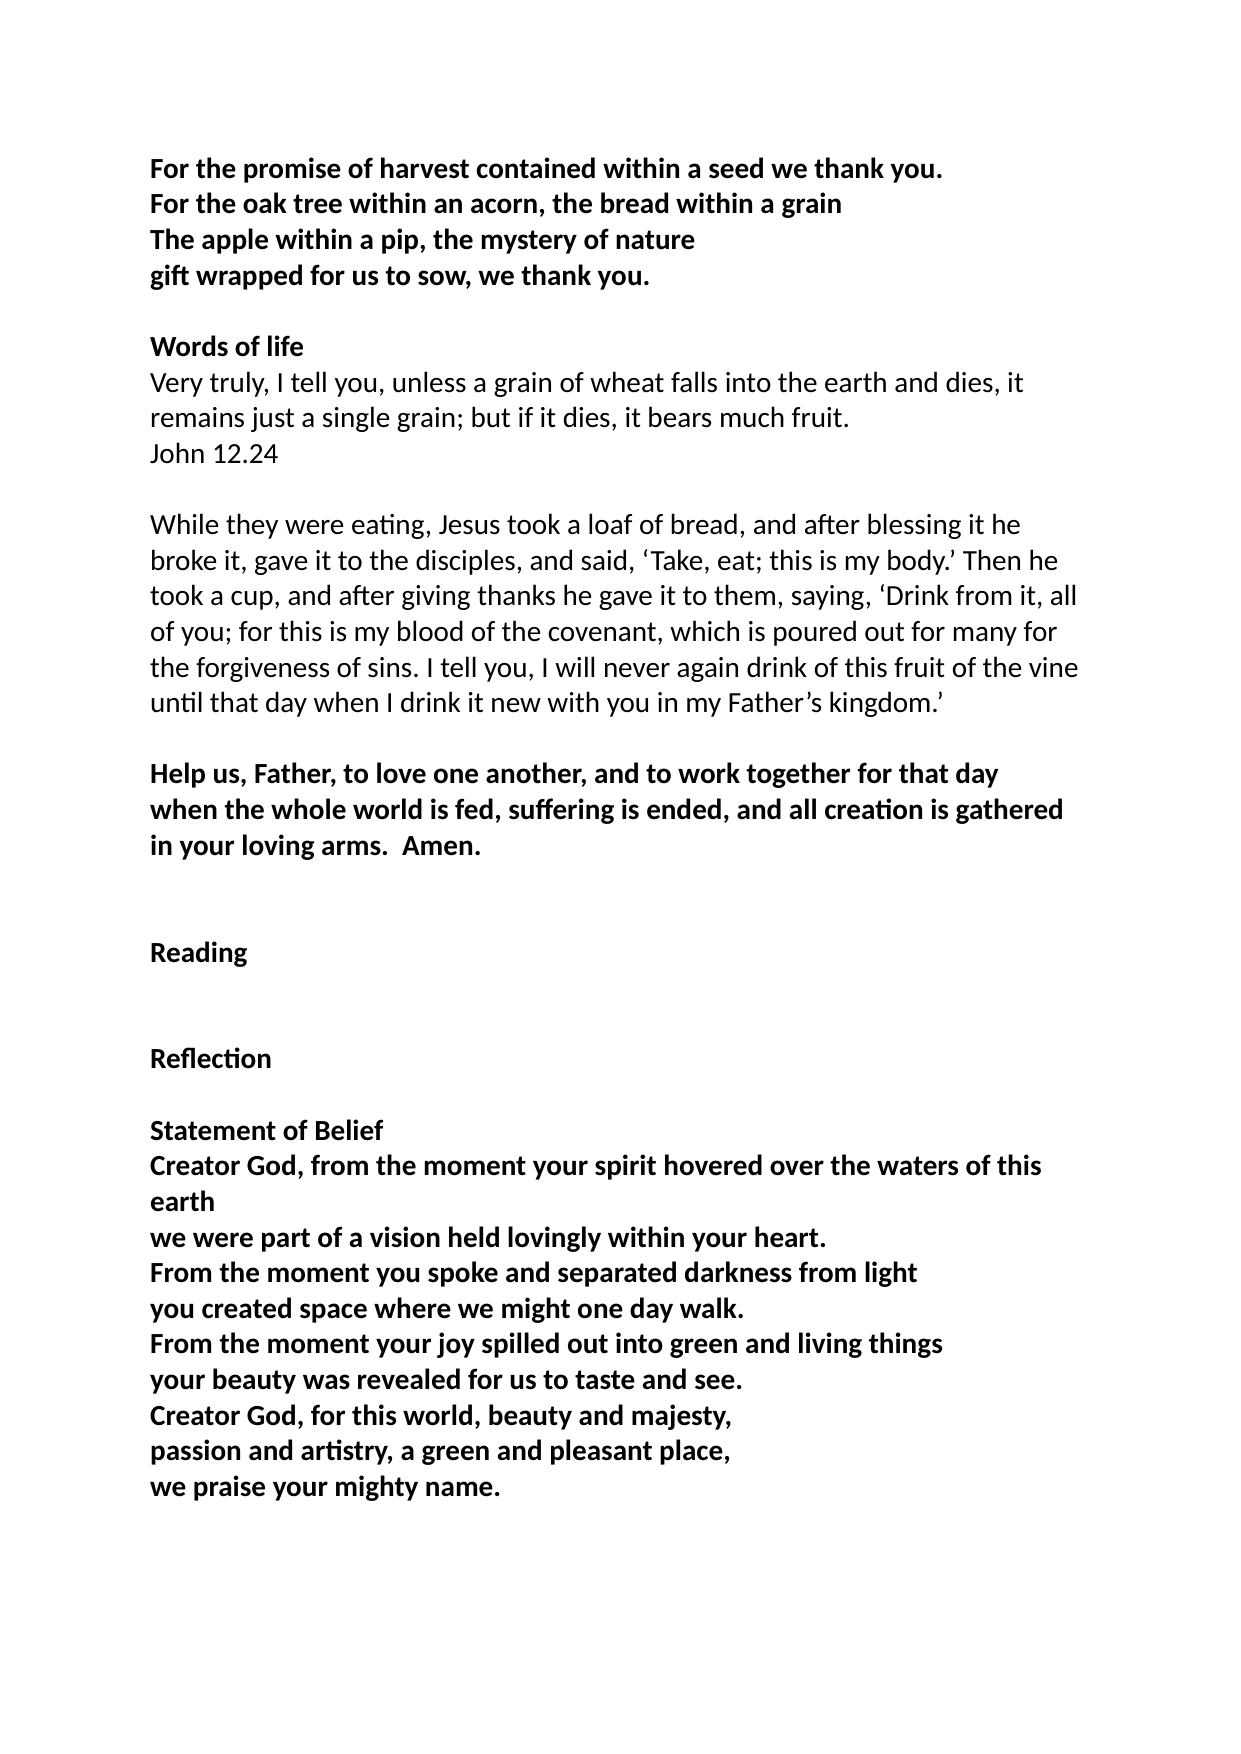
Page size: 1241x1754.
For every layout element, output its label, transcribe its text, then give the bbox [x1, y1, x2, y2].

text Very truly, I tell you, unless a grain of wheat falls into the earth and dies, it remains just a single grain; but if it dies, it bears much fruit. [150, 364, 1090, 435]
text Reading [150, 934, 1090, 969]
text Help us, Father, to love one another, and to work together for that day [150, 756, 1090, 791]
text For the promise of harvest contained within a seed we thank you. For the oak tree within an acorn, the bread within a grain The apple within a pip, the mystery of nature gift wrapped for us to sow, we thank you. [150, 150, 1090, 292]
text Words of life [150, 328, 1090, 364]
text Reflection [150, 1041, 1090, 1076]
text when the whole world is fed, suffering is ended, and all creation is gathered in your loving arms. Amen. [150, 791, 1090, 862]
text John 12.24 [150, 435, 1090, 471]
text Statement of Belief [150, 1112, 1090, 1147]
text Creator God, from the moment your spirit hovered over the waters of this earth we were part of a vision held lovingly within your heart. From the moment you spoke and separated darkness from light you created space where we might one day walk. From the moment your joy spilled out into green and living things your beauty was revealed for us to taste and see. Creator God, for this world, beauty and majesty, passion and artistry, a green and pleasant place, we praise your mighty name. [150, 1147, 1090, 1504]
text While they were eating, Jesus took a loaf of bread, and after blessing it he broke it, gave it to the disciples, and said, ‘Take, eat; this is my body.’ Then he took a cup, and after giving thanks he gave it to them, saying, ‘Drink from it, all of you; for this is my blood of the covenant, which is poured out for many for the forgiveness of sins. I tell you, I will never again drink of this fruit of the vine until that day when I drink it new with you in my Father’s kingdom.’ [150, 506, 1090, 720]
